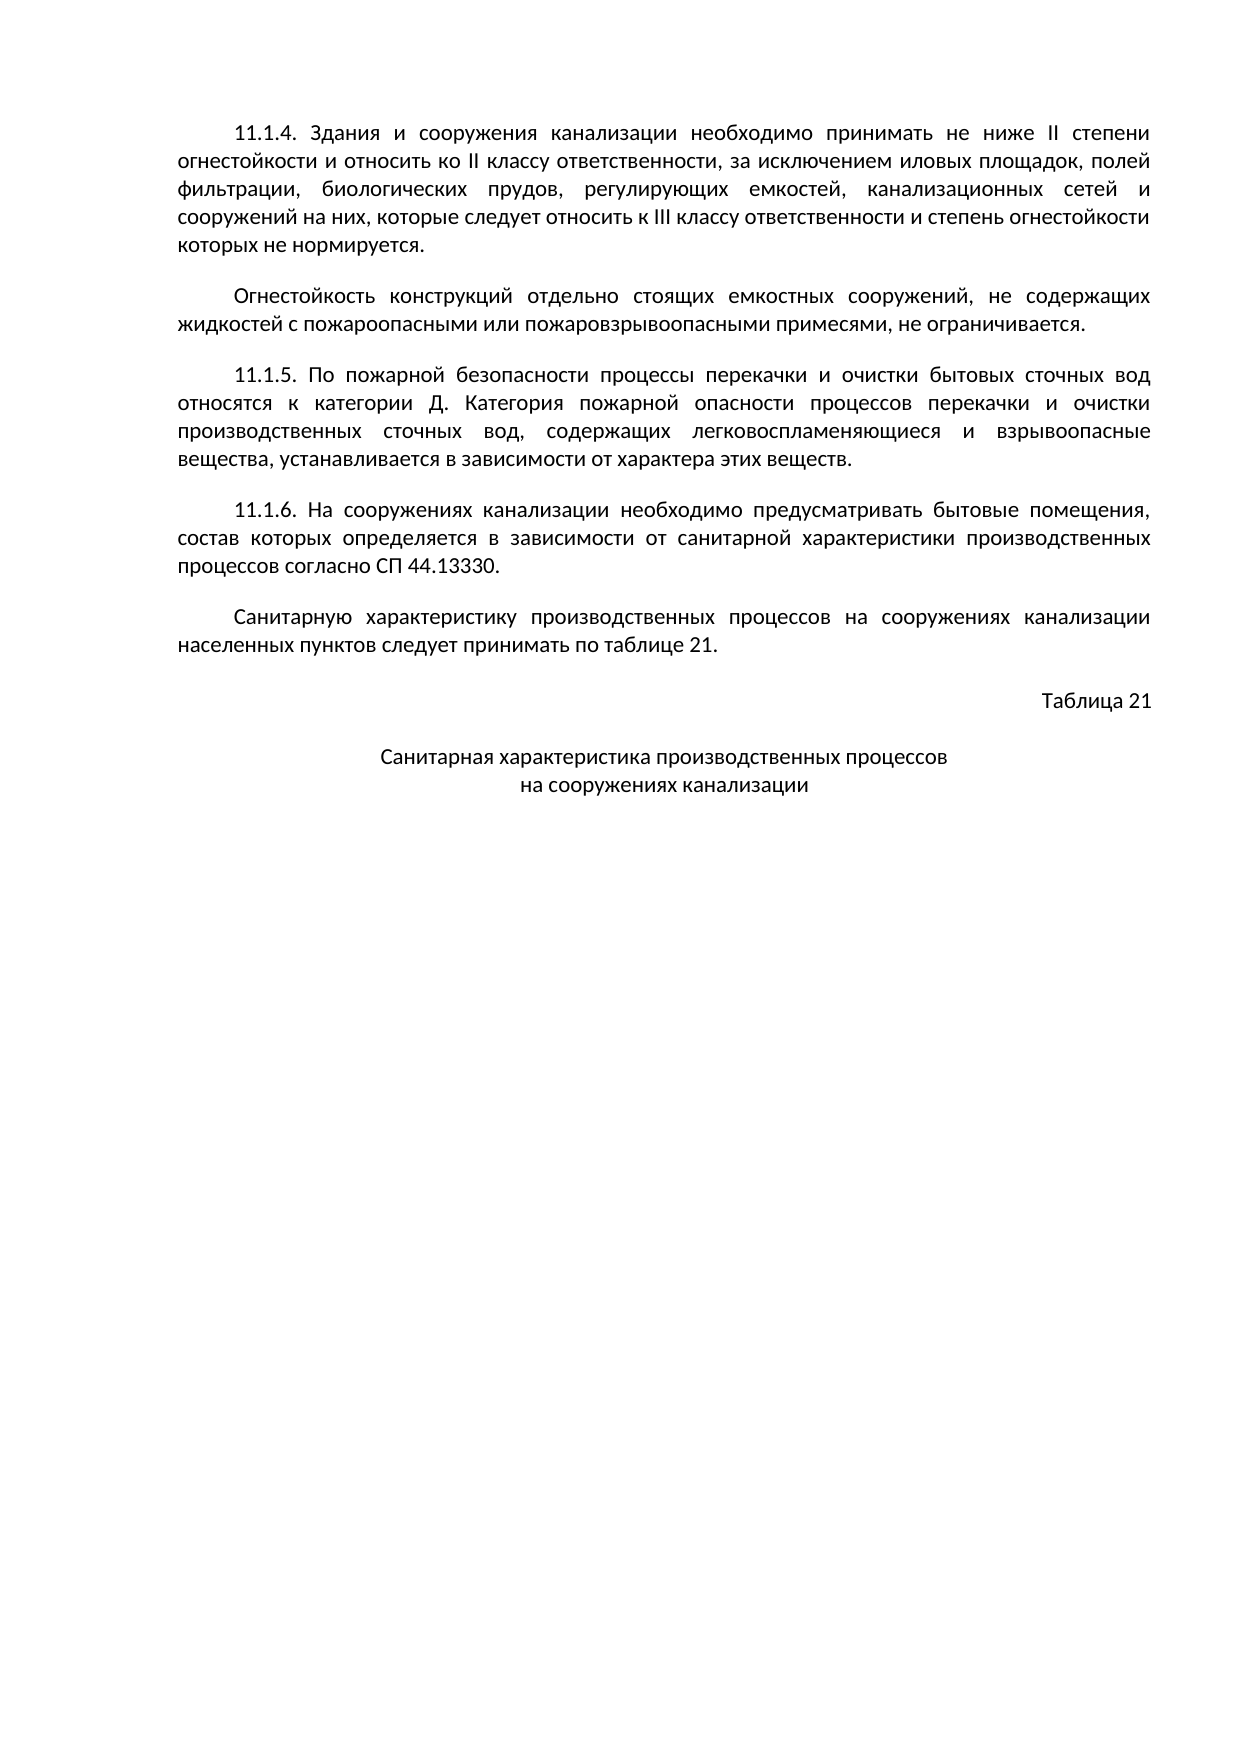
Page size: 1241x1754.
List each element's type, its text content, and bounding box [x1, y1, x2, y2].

text 11.1.4. Здания и сооружения канализации необходимо принимать не ниже II степени огнестойкости и относить ко II классу ответственности, за исключением иловых площадок, полей фильтрации, биологических прудов, регулирующих емкостей, канализационных сетей и сооружений на них, которые следует относить к III классу ответственности и степень огнестойкости которых не нормируется. [177, 118, 1152, 258]
text Санитарную характеристику производственных процессов на сооружениях канализации населенных пунктов следует принимать по таблице 21. [177, 602, 1152, 658]
text 11.1.5. По пожарной безопасности процессы перекачки и очистки бытовых сточных вод относятся к категории Д. Категория пожарной опасности процессов перекачки и очистки производственных сточных вод, содержащих легковоспламеняющиеся и взрывоопасные вещества, устанавливается в зависимости от характера этих веществ. [177, 360, 1152, 472]
text Огнестойкость конструкций отдельно стоящих емкостных сооружений, не содержащих жидкостей с пожароопасными или пожаровзрывоопасными примесями, не ограничивается. [177, 281, 1152, 337]
text на сооружениях канализации [177, 770, 1152, 798]
text 11.1.6. На сооружениях канализации необходимо предусматривать бытовые помещения, состав которых определяется в зависимости от санитарной характеристики производственных процессов согласно СП 44.13330. [177, 495, 1152, 579]
text Таблица 21 [177, 686, 1152, 714]
text Санитарная характеристика производственных процессов [177, 742, 1152, 770]
